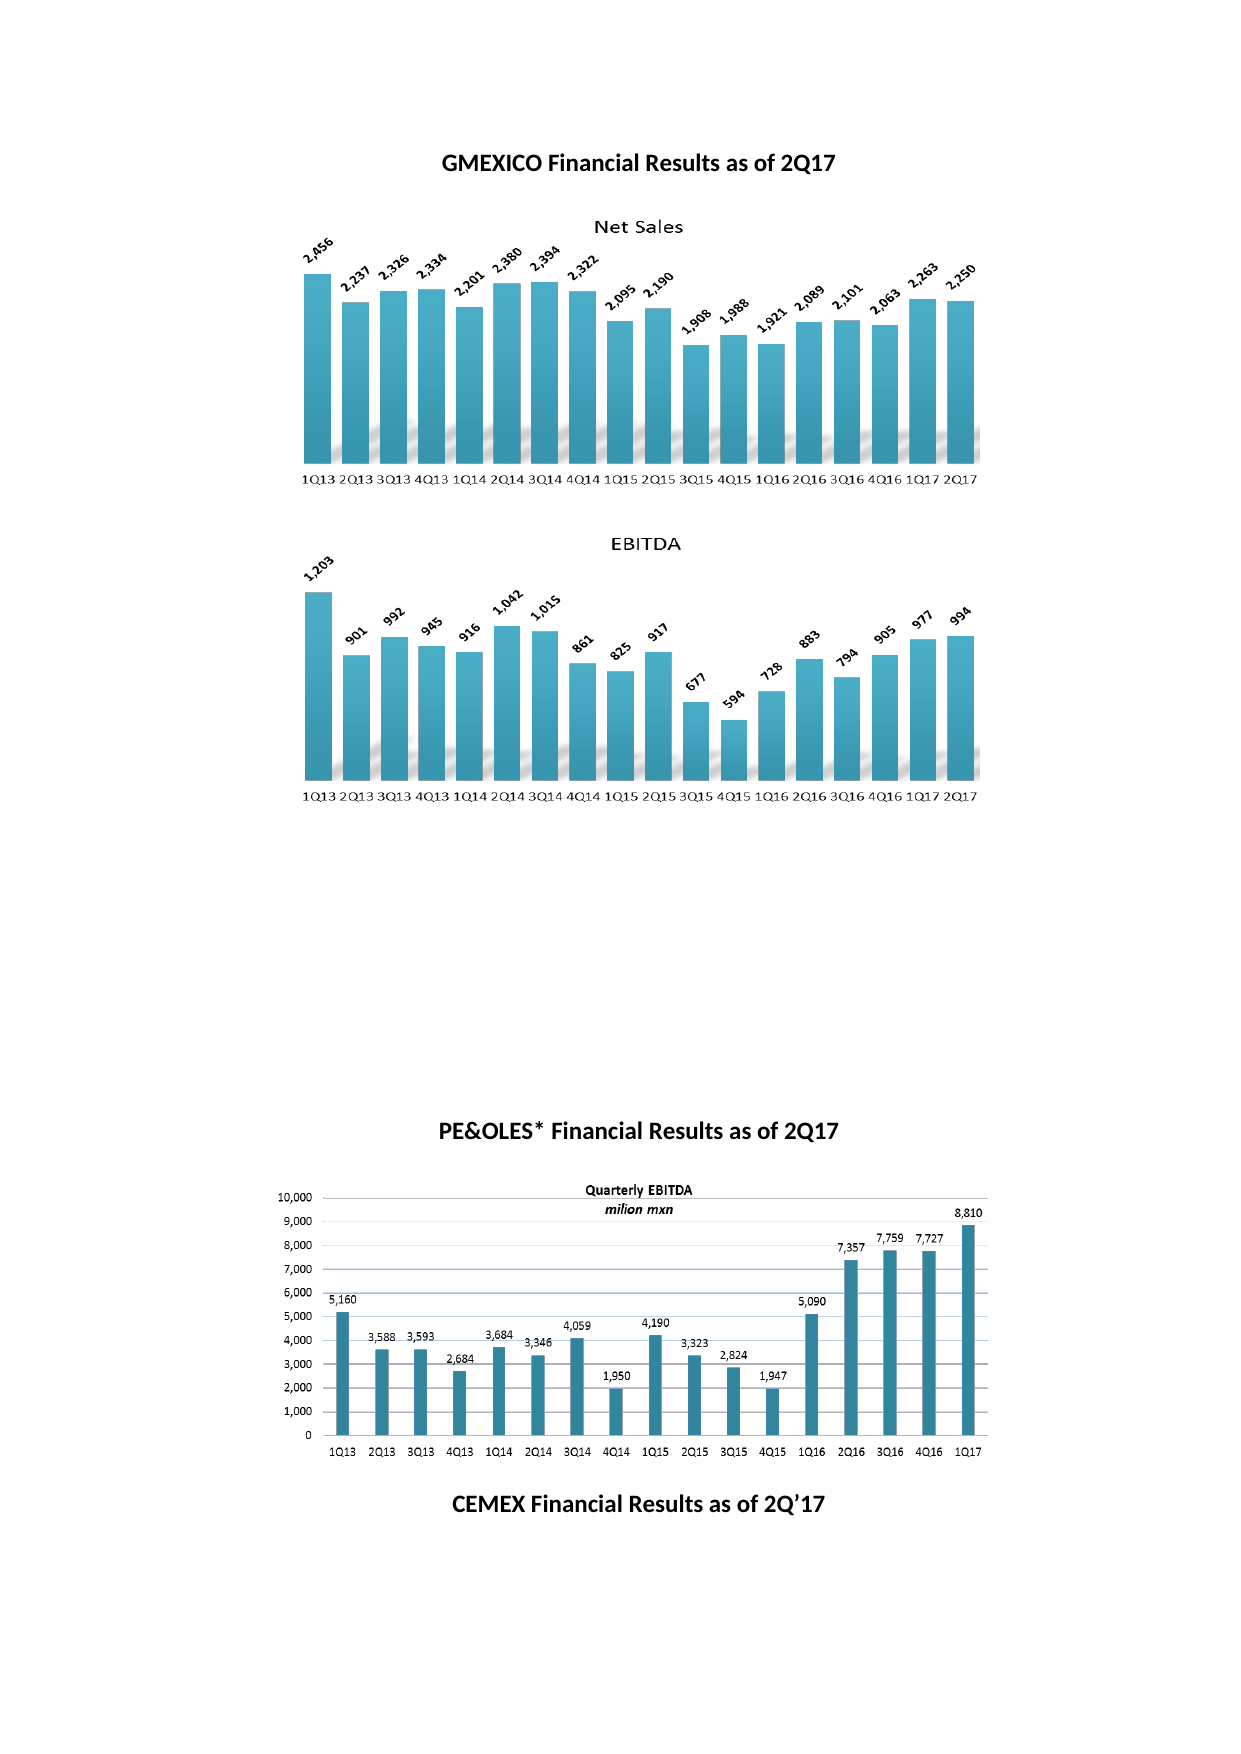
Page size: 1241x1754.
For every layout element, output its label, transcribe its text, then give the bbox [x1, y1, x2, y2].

text PE&OLES* Financial Results as of 2Q17 [215, 1115, 1063, 1146]
picture [280, 520, 998, 813]
text CEMEX Financial Results as of 2Q’17 [215, 1488, 1063, 1519]
picture [270, 1170, 1008, 1464]
picture [280, 203, 998, 496]
text GMEXICO Financial Results as of 2Q17 [215, 148, 1063, 178]
